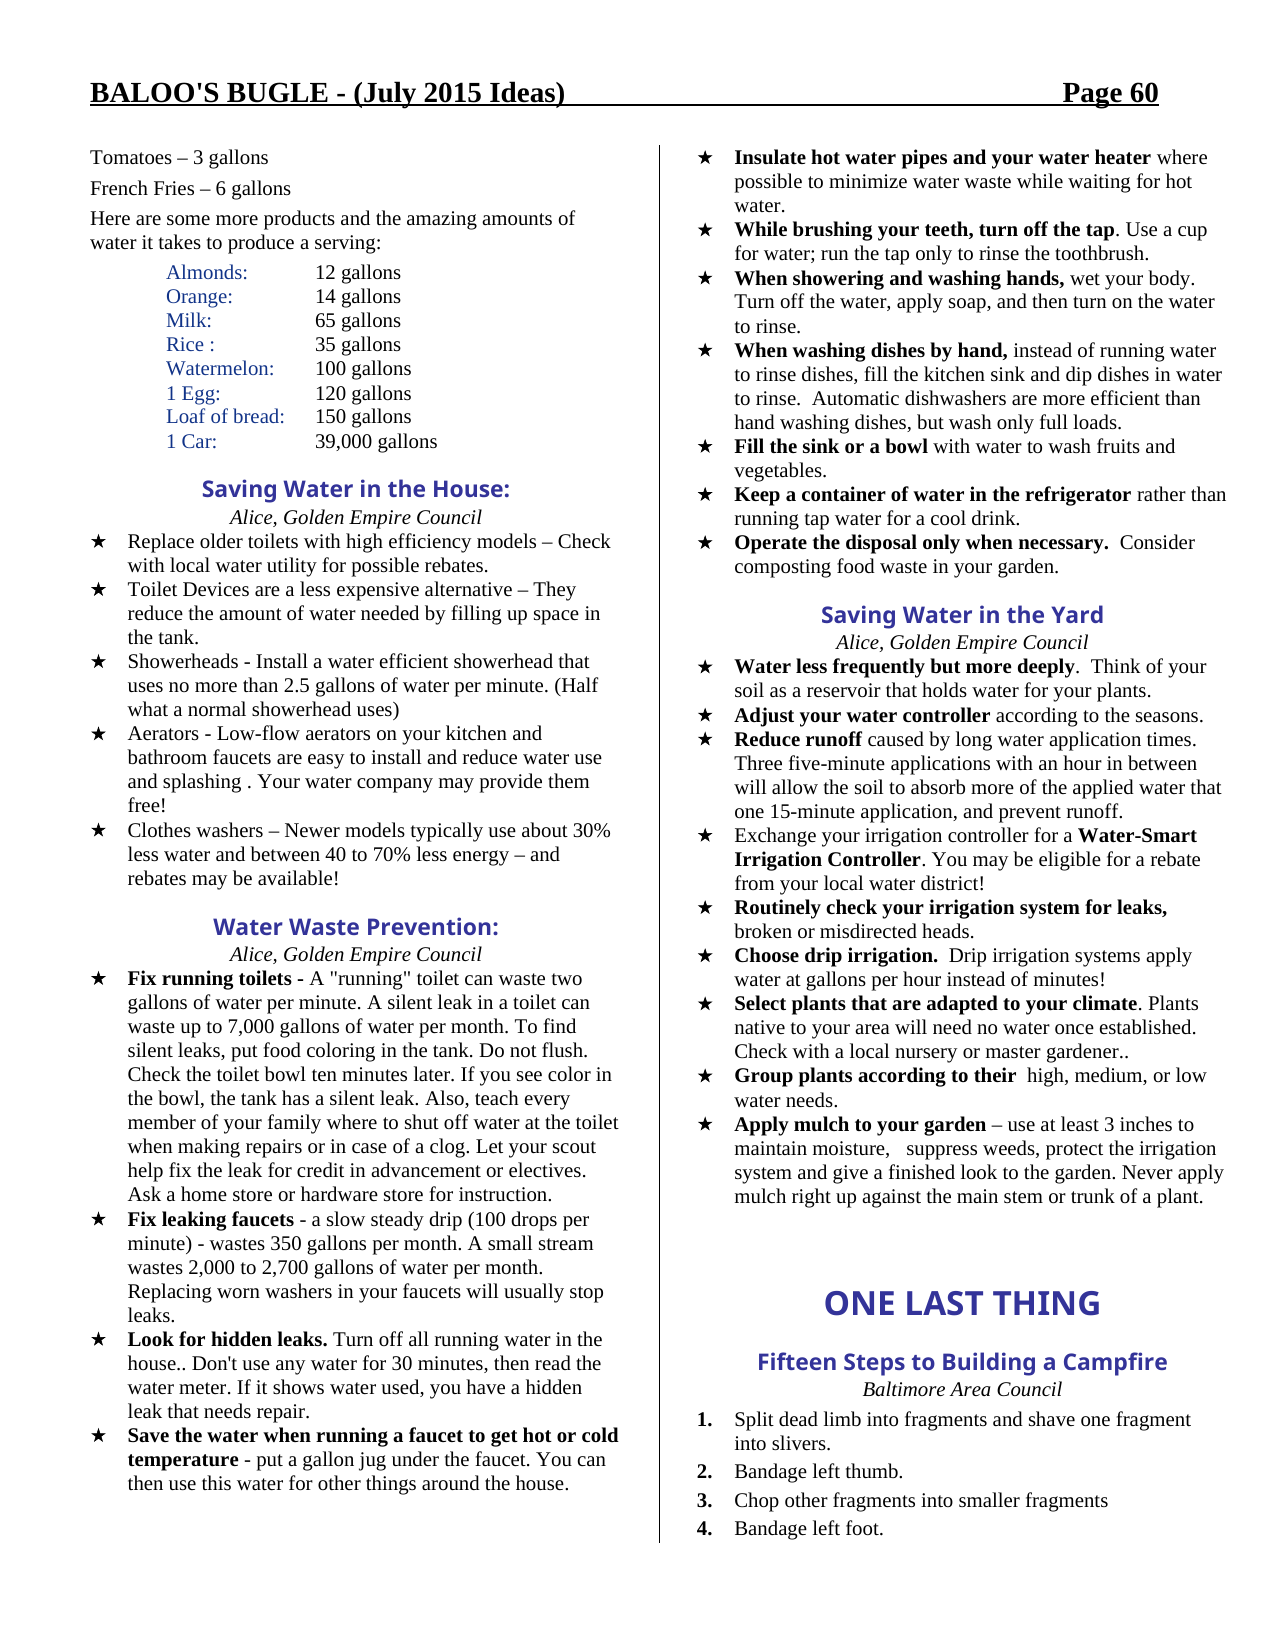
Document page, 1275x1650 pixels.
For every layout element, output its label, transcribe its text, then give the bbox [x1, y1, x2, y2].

list Look for hidden leaks. Turn off all running water in the house.. Don't use any water for 30 minutes, then read the water meter. If it shows water used, you have a hidden leak that needs repair. [90, 1327, 622, 1423]
text Baltimore Area Council [697, 1377, 1228, 1401]
text Alice, Golden Empire Council [90, 942, 622, 966]
list Reduce runoff caused by long water application times. Three five-minute applications with an hour in between will allow the soil to absorb more of the applied water that one 15-minute application, and prevent runoff. [697, 727, 1228, 823]
list Split dead limb into fragments and shave one fragment into slivers. [697, 1407, 1228, 1455]
subtitle Water Waste Prevention: [90, 911, 622, 942]
list Clothes washers – Newer models typically use about 30% less water and between 40 to 70% less energy – and rebates may be available! [90, 817, 622, 890]
text Almonds: 12 gallons Orange: 14 gallons Milk: 65 gallons Rice : 35 gallons Watermelon: 100 gallons 1 Egg: 120 gallons Loaf of bread: 150 gallons 1 Car: 39,000 gallons [90, 260, 622, 453]
list Showerheads - Install a water efficient showerhead that uses no more than 2.5 gallons of water per minute. (Half what a normal showerhead uses) [90, 649, 622, 721]
list Exchange your irrigation controller for a Water-Smart Irrigation Controller. You may be eligible for a rebate from your local water district! [697, 823, 1228, 895]
list Bandage left thumb. [697, 1459, 1228, 1483]
list Choose drip irrigation. Drip irrigation systems apply water at gallons per hour instead of minutes! [697, 943, 1228, 991]
list Bandage left foot. [697, 1516, 1228, 1540]
text French Fries – 6 gallons [90, 175, 622, 199]
subtitle Saving Water in the Yard [697, 599, 1228, 630]
list Chop other fragments into smaller fragments [697, 1488, 1228, 1512]
list Aerators - Low-flow aerators on your kitchen and bathroom faucets are easy to install and reduce water use and splashing . Your water company may provide them free! [90, 721, 622, 817]
list Insulate hot water pipes and your water heater where possible to minimize water waste while waiting for hot water. [697, 145, 1228, 217]
list Select plants that are adapted to your climate. Plants native to your area will need no water once established. Check with a local nursery or master gardener.. [697, 991, 1228, 1063]
list Fix running toilets - A "running" toilet can waste two gallons of water per minute. A silent leak in a toilet can waste up to 7,000 gallons of water per month. To find silent leaks, put food coloring in the tank. Do not flush. Check the toilet bowl ten minutes later. If you see color in the bowl, the tank has a silent leak. Also, teach every member of your family where to shut off water at the toilet when making repairs or in case of a clog. Let your scout help fix the leak for credit in advancement or electives. Ask a home store or hardware store for instruction. [90, 966, 622, 1206]
list When showering and washing hands, wet your body. Turn off the water, apply soap, and then turn on the water to rinse. [697, 265, 1228, 338]
list Fix leaking faucets - a slow steady drip (100 drops per minute) - wastes 350 gallons per month. A small stream wastes 2,000 to 2,700 gallons of water per month. Replacing worn washers in your faucets will usually stop leaks. [90, 1206, 622, 1327]
list While brushing your teeth, turn off the tap. Use a cup for water; run the tap only to rinse the toothbrush. [697, 217, 1228, 265]
text ONE LAST THING [697, 1279, 1228, 1325]
text Alice, Golden Empire Council [90, 505, 622, 529]
text Tomatoes – 3 gallons [90, 145, 622, 169]
list Apply mulch to your garden – use at least 3 inches to maintain moisture, suppress weeds, protect the irrigation system and give a finished look to the garden. Never apply mulch right up against the main stem or trunk of a plant. [697, 1112, 1228, 1208]
list When washing dishes by hand, instead of running water to rinse dishes, fill the kitchen sink and dip dishes in water to rinse. Automatic dishwashers are more efficient than hand washing dishes, but wash only full loads. [697, 338, 1228, 434]
subtitle Saving Water in the House: [90, 473, 622, 505]
list Operate the disposal only when necessary. Consider composting food waste in your garden. [697, 530, 1228, 578]
list Group plants according to their high, medium, or low water needs. [697, 1063, 1228, 1112]
list Adjust your water controller according to the seasons. [697, 702, 1228, 727]
subtitle Fifteen Steps to Building a Campfire [697, 1346, 1228, 1377]
list Water less frequently but more deeply. Think of your soil as a reservoir that holds water for your plants. [697, 654, 1228, 702]
list Save the water when running a faucet to get hot or cold temperature - put a gallon jug under the faucet. You can then use this water for other things around the house. [90, 1423, 622, 1495]
text Here are some more products and the amazing amounts of water it takes to produce a serving: [90, 206, 622, 254]
list Replace older toilets with high efficiency models – Check with local water utility for possible rebates. [90, 529, 622, 577]
list Routinely check your irrigation system for leaks, broken or misdirected heads. [697, 895, 1228, 943]
text Alice, Golden Empire Council [697, 630, 1228, 654]
list Fill the sink or a bowl with water to wash fruits and vegetables. [697, 434, 1228, 482]
list Toilet Devices are a less expensive alternative – They reduce the amount of water needed by filling up space in the tank. [90, 577, 622, 649]
list Keep a container of water in the refrigerator rather than running tap water for a cool drink. [697, 482, 1228, 530]
